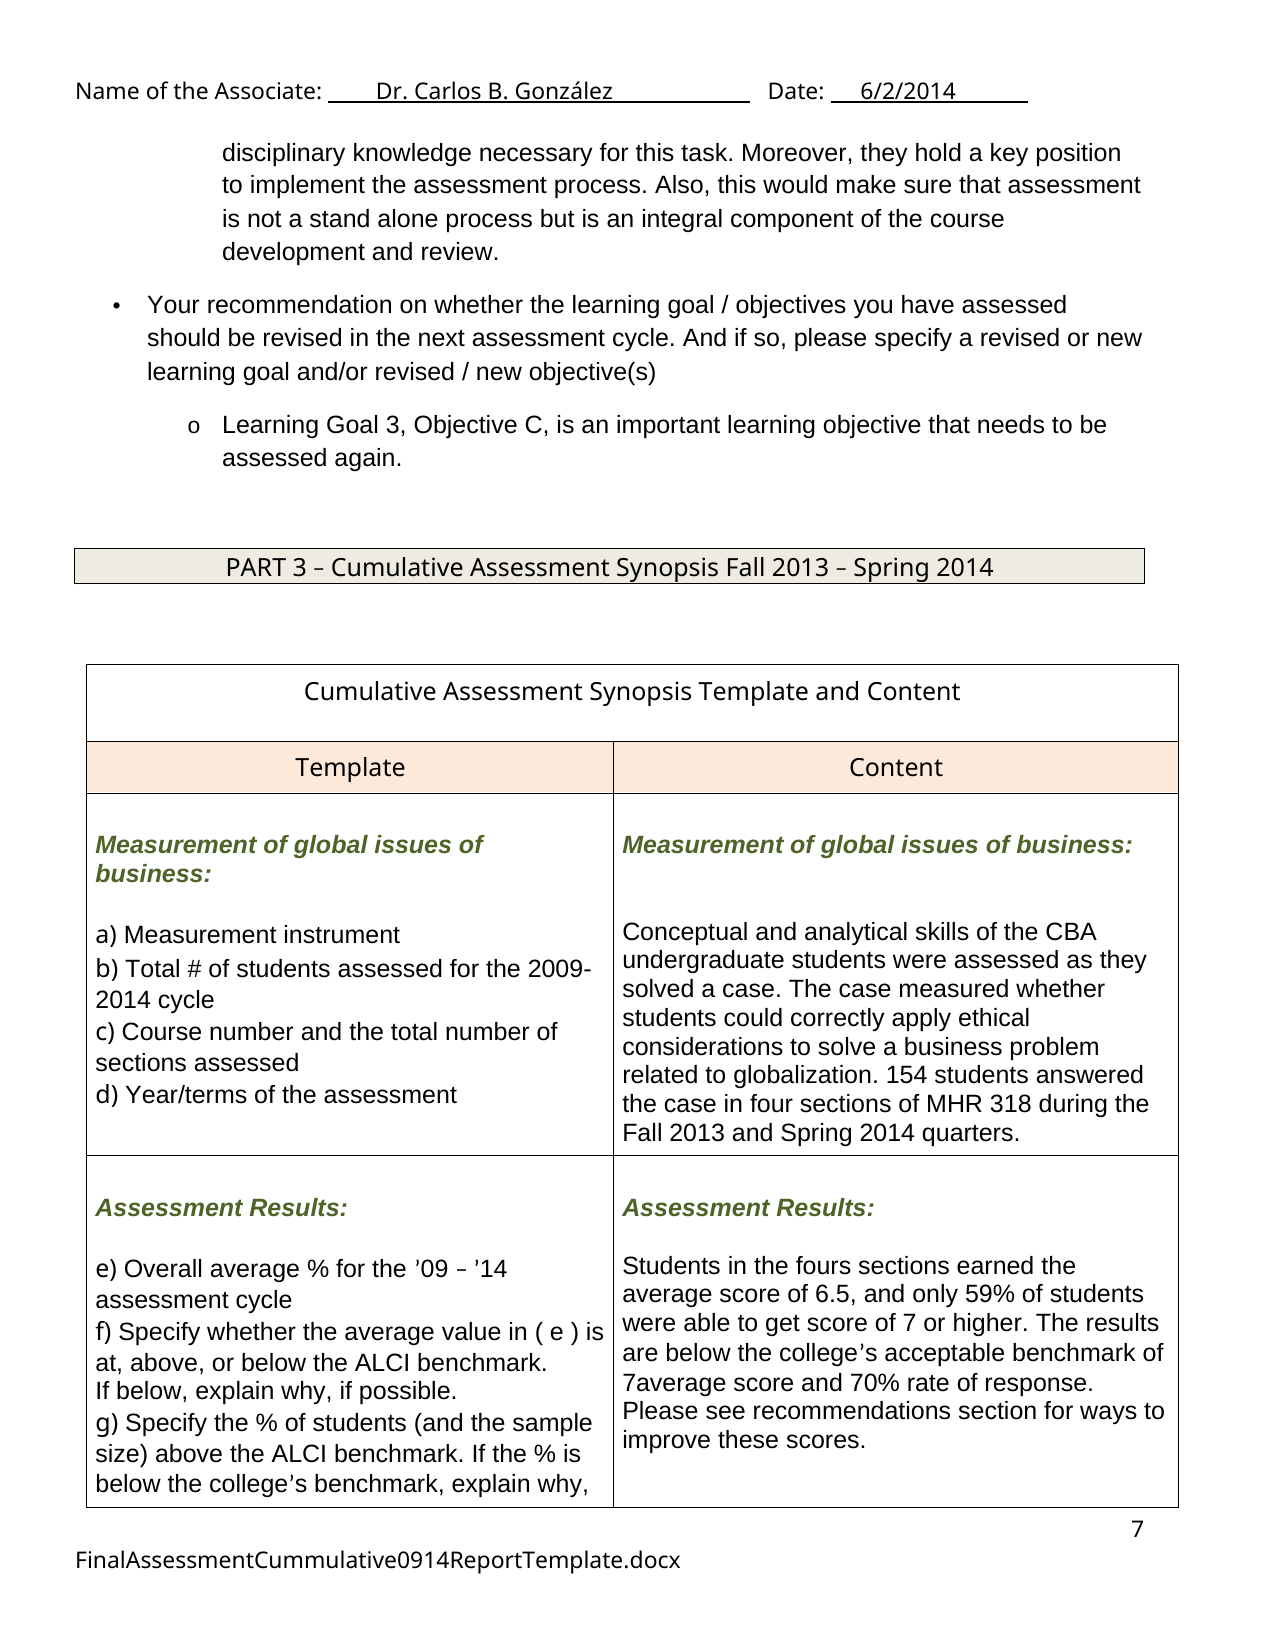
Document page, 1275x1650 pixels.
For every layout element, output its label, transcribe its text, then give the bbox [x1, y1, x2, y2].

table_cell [87, 1156, 613, 1507]
text PART 3 – Cumulative Assessment Synopsis Fall 2013 – Spring 2014 [75, 549, 1144, 583]
table_cell Template [87, 742, 613, 792]
table_cell Content [614, 742, 1178, 792]
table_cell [614, 1156, 1178, 1507]
list Learning Goal 3, Objective C, is an important learning objective that needs to be assessed again. [187, 410, 1144, 472]
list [187, 137, 1144, 265]
table_cell Measurement of global issues of business: Conceptual and analytical skills of the CBA undergraduate students were assessed as they solved a case. The case measured whether students could correctly apply ethical considerations to solve a business problem related to globalization. 154 students answered the case in four sections of MHR 318 during the Fall 2013 and Spring 2014 quarters. [614, 794, 1178, 1155]
list Your recommendation on whether the learning goal / objectives you have assessed should be revised in the next assessment cycle. And if so, please specify a revised or new learning goal and/or revised / new objective(s) [112, 290, 1144, 385]
table_cell Measurement of global issues of business: a) Measurement instrument b) Total # of students assessed for the 2009-2014 cycle c) Course number and the total number of sections assessed d) Year/terms of the assessment [87, 794, 613, 1155]
table_header Cumulative Assessment Synopsis Template and Content [87, 665, 1178, 741]
